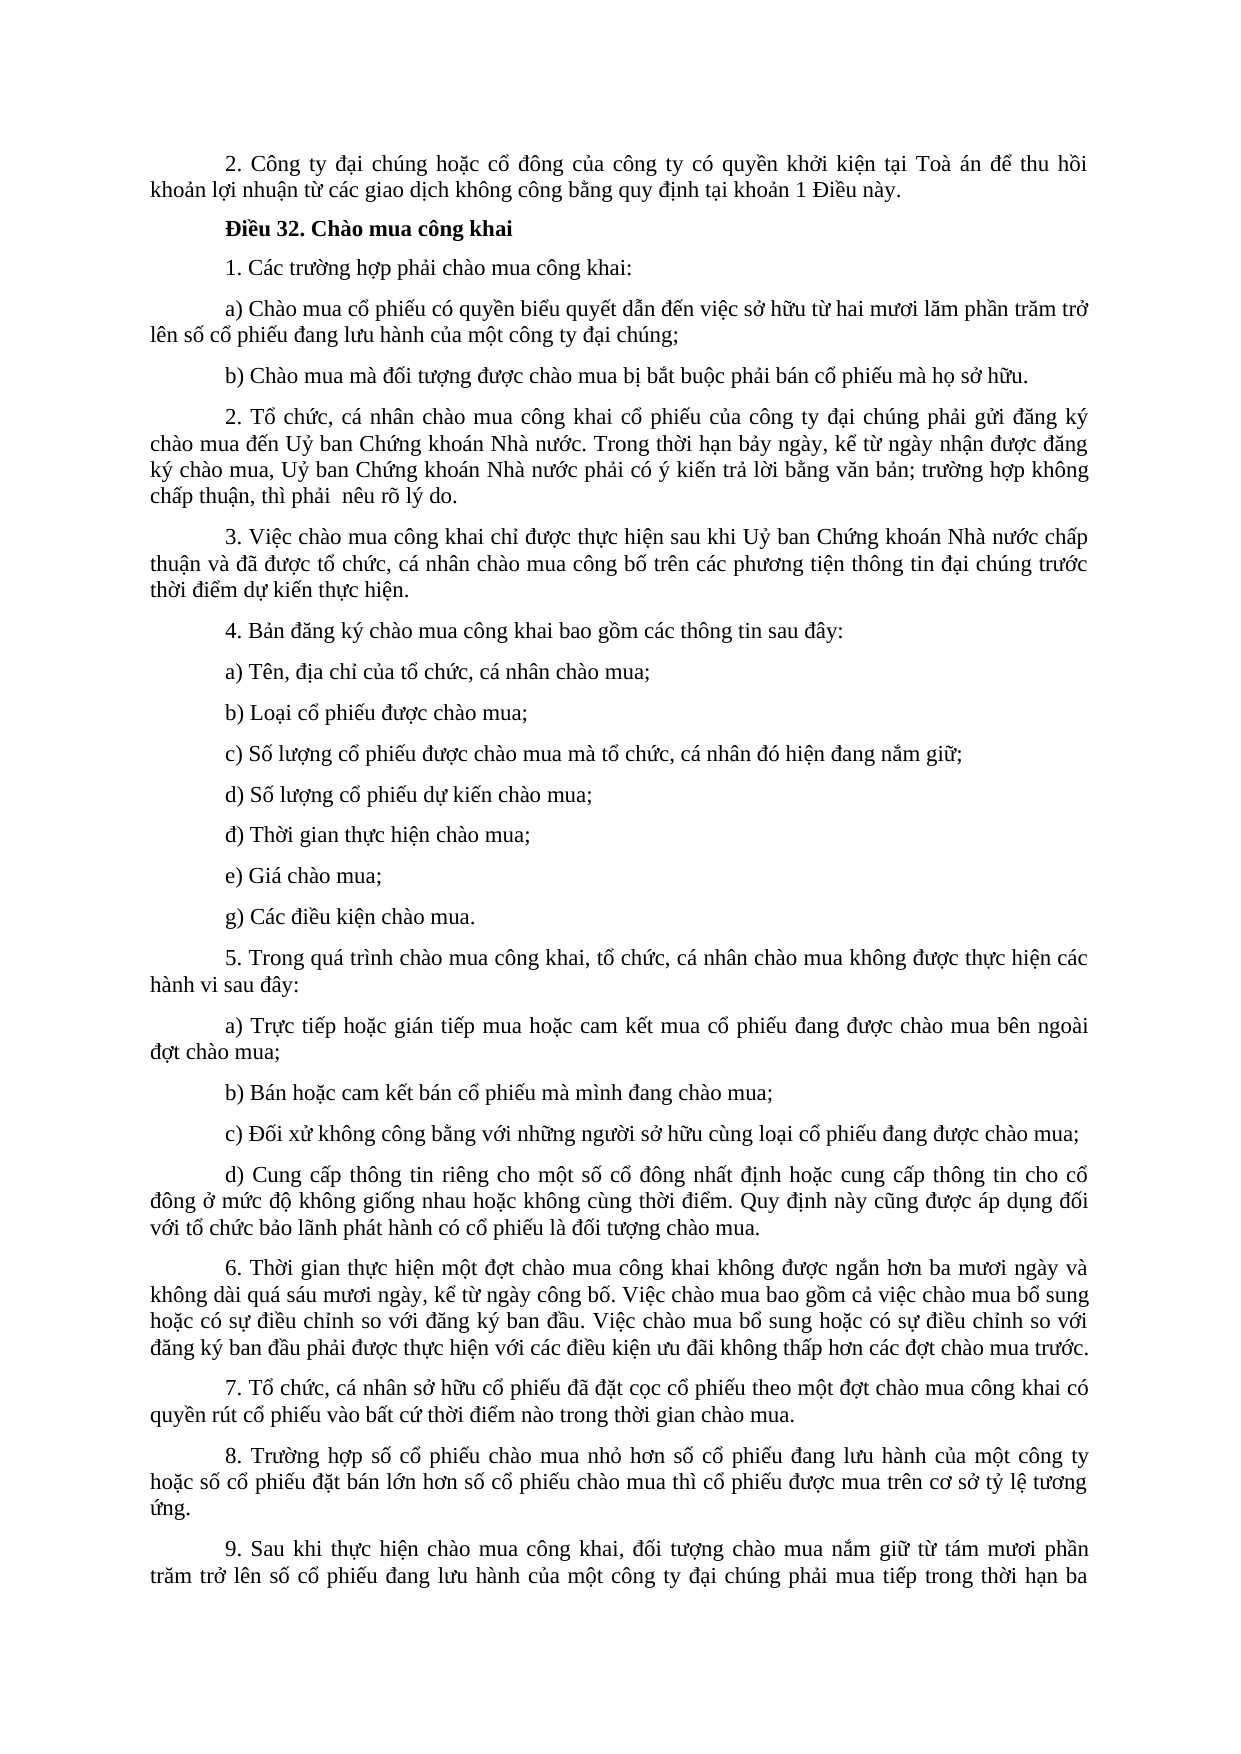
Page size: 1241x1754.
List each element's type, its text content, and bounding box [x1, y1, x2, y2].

text b) Chào mua mà đối tượng được chào mua bị bắt buộc phải bán cổ phiếu mà họ sở hữu. [150, 362, 1090, 389]
text 8. Trường hợp số cổ phiếu chào mua nhỏ hơn số cổ phiếu đang lưu hành của một công ty hoặc số cổ phiếu đặt bán lớn hơn số cổ phiếu chào mua thì cổ phiếu được mua trên cơ sở tỷ lệ tương ứng. [150, 1442, 1090, 1521]
text 6. Thời gian thực hiện một đợt chào mua công khai không được ngắn hơn ba mươi ngày và không dài quá sáu mươi ngày, kể từ ngày công bố. Việc chào mua bao gồm cả việc chào mua bổ sung hoặc có sự điều chỉnh so với đăng ký ban đầu. Việc chào mua bổ sung hoặc có sự điều chỉnh so với đăng ký ban đầu phải được thực hiện với các điều kiện ưu đãi không thấp hơn các đợt chào mua trước. [150, 1254, 1090, 1360]
text c) Đối xử không công bằng với những người sở hữu cùng loại cổ phiếu đang được chào mua; [150, 1120, 1090, 1146]
text 7. Tổ chức, cá nhân sở hữu cổ phiếu đã đặt cọc cổ phiếu theo một đợt chào mua công khai có quyền rút cổ phiếu vào bất cứ thời điểm nào trong thời gian chào mua. [150, 1374, 1090, 1427]
text b) Bán hoặc cam kết bán cổ phiếu mà mình đang chào mua; [150, 1079, 1090, 1105]
text 1. Các trường hợp phải chào mua công khai: [150, 254, 1090, 280]
text c) Số lượng cổ phiếu được chào mua mà tổ chức, cá nhân đó hiện đang nắm giữ; [150, 740, 1090, 766]
text 2. Công ty đại chúng hoặc cổ đông của công ty có quyền khởi kiện tại Toà án để thu hồi khoản lợi nhuận từ các giao dịch không công bằng quy định tại khoản 1 Điều này. [150, 150, 1090, 203]
text đ) Thời gian thực hiện chào mua; [150, 822, 1090, 848]
text e) Giá chào mua; [150, 862, 1090, 889]
text 4. Bản đăng ký chào mua công khai bao gồm các thông tin sau đây: [150, 617, 1090, 643]
text 5. Trong quá trình chào mua công khai, tổ chức, cá nhân chào mua không được thực hiện các hành vi sau đây: [150, 944, 1090, 997]
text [150, 1535, 1090, 1588]
text Điều 32. Chào mua công khai [225, 215, 1090, 242]
text a) Tên, địa chỉ của tổ chức, cá nhân chào mua; [150, 658, 1090, 684]
text b) Loại cổ phiếu được chào mua; [150, 699, 1090, 725]
text d) Cung cấp thông tin riêng cho một số cổ đông nhất định hoặc cung cấp thông tin cho cổ đông ở mức độ không giống nhau hoặc không cùng thời điểm. Quy định này cũng được áp dụng đối với tổ chức bảo lãnh phát hành có cổ phiếu là đối tượng chào mua. [150, 1161, 1090, 1240]
text 2. Tổ chức, cá nhân chào mua công khai cổ phiếu của công ty đại chúng phải gửi đăng ký chào mua đến Uỷ ban Chứng khoán Nhà nước. Trong thời hạn bảy ngày, kể từ ngày nhận được đăng ký chào mua, Uỷ ban Chứng khoán Nhà nước phải có ý kiến trả lời bằng văn bản; trường hợp không chấp thuận, thì phải nêu rõ lý do. [150, 403, 1090, 509]
text a) Chào mua cổ phiếu có quyền biểu quyết dẫn đến việc sở hữu từ hai mươi lăm phần trăm trở lên số cổ phiếu đang lưu hành của một công ty đại chúng; [150, 295, 1090, 348]
text 3. Việc chào mua công khai chỉ được thực hiện sau khi Uỷ ban Chứng khoán Nhà nước chấp thuận và đã được tổ chức, cá nhân chào mua công bố trên các phương tiện thông tin đại chúng trước thời điểm dự kiến thực hiện. [150, 523, 1090, 602]
text a) Trực tiếp hoặc gián tiếp mua hoặc cam kết mua cổ phiếu đang được chào mua bên ngoài đợt chào mua; [150, 1012, 1090, 1064]
text g) Các điều kiện chào mua. [150, 903, 1090, 930]
text d) Số lượng cổ phiếu dự kiến chào mua; [150, 781, 1090, 807]
